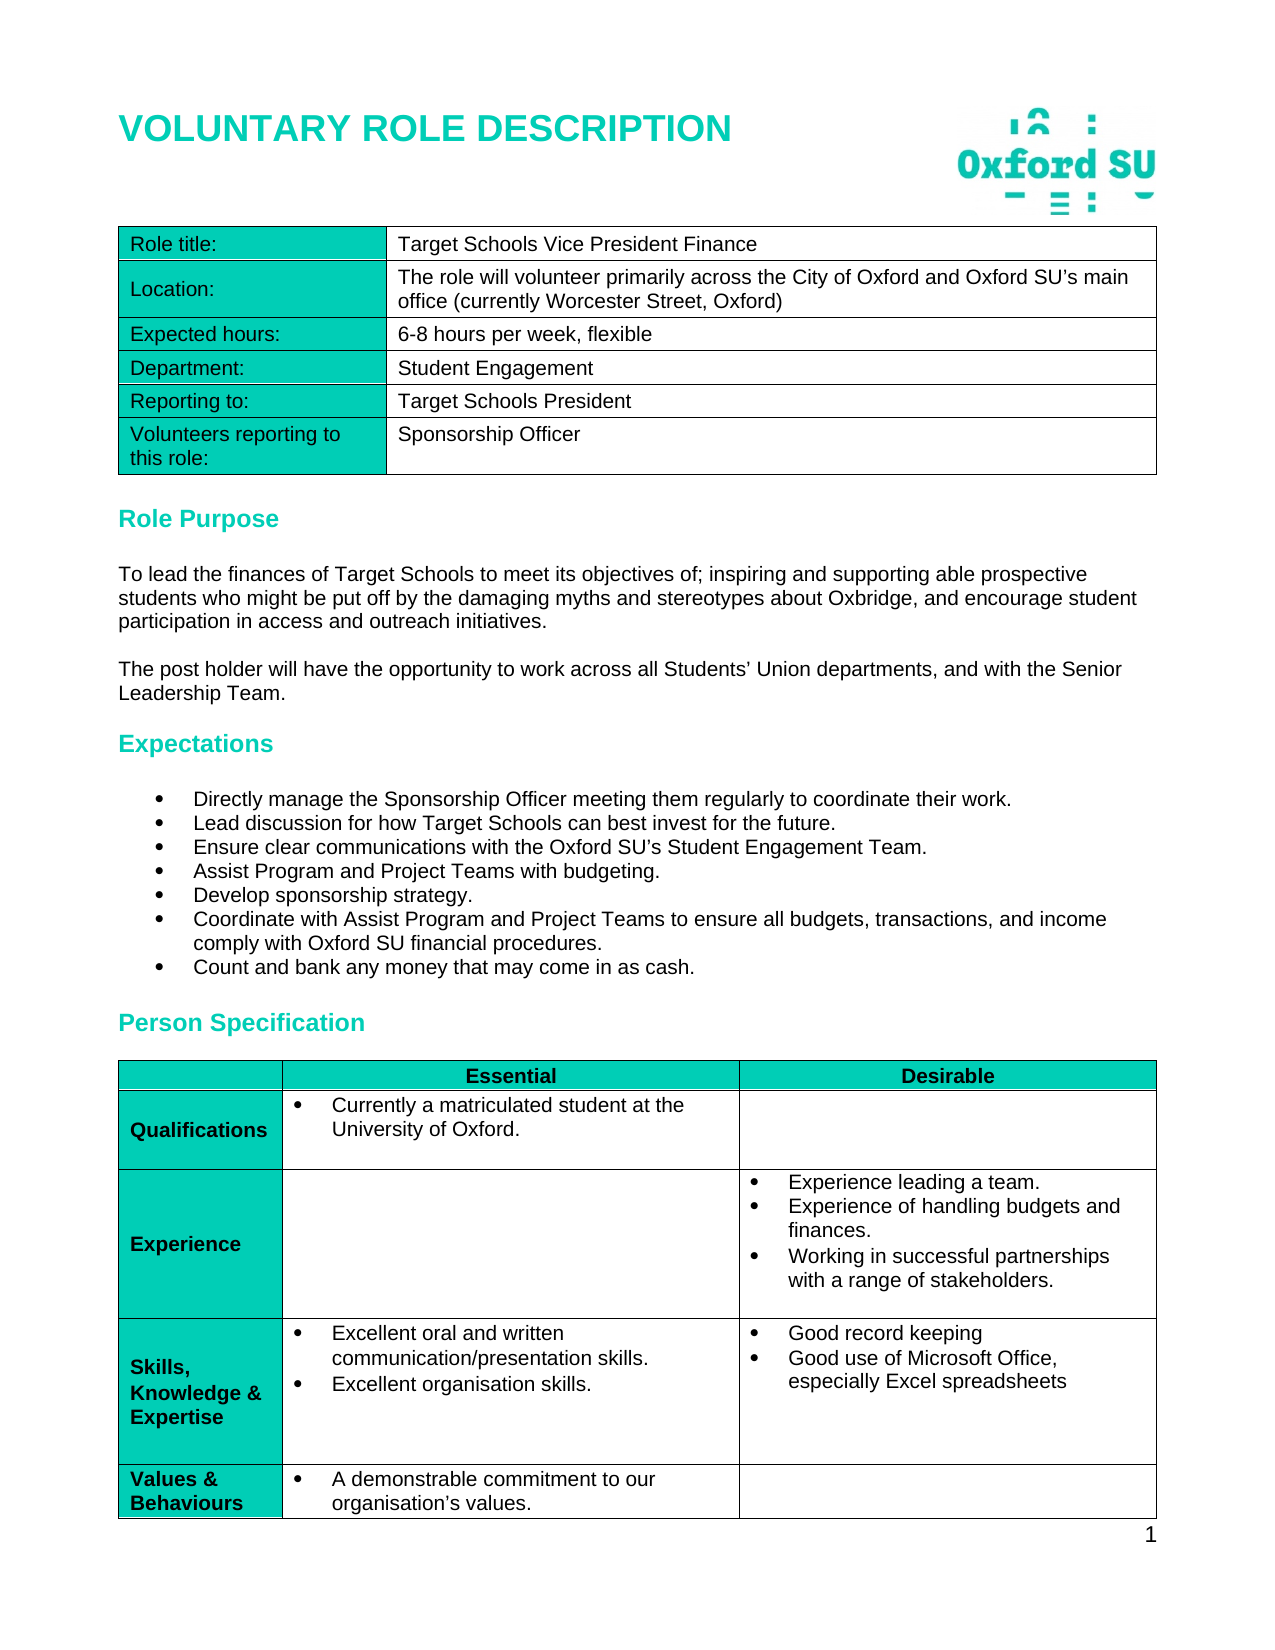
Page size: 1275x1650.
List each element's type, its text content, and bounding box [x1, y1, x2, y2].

table_cell Excellent oral and written communication/presentation skills. Excellent organisation skills. [283, 1319, 739, 1464]
table_cell Target Schools President [387, 385, 1156, 417]
list Count and bank any money that may come in as cash. [156, 955, 1157, 979]
table_cell [740, 1465, 1156, 1517]
table_cell Volunteers reporting to this role: [119, 418, 386, 474]
table_header Desirable [740, 1061, 1156, 1089]
table_cell Department: [119, 351, 386, 383]
list Lead discussion for how Target Schools can best invest for the future. [156, 811, 1157, 835]
table_cell [740, 1091, 1156, 1169]
table_cell Expected hours: [119, 318, 386, 350]
table_cell Reporting to: [119, 385, 386, 417]
text Expectations [118, 729, 1157, 758]
table_cell [283, 1170, 739, 1318]
table_header Essential [283, 1061, 739, 1089]
table_cell Skills, Knowledge & Expertise [119, 1319, 282, 1464]
list Assist Program and Project Teams with budgeting. [156, 859, 1157, 883]
table_header Role title: [119, 227, 386, 259]
table_cell Experience [119, 1170, 282, 1318]
list Coordinate with Assist Program and Project Teams to ensure all budgets, transactions, and income comply with Oxford SU financial procedures. [156, 907, 1157, 955]
list Develop sponsorship strategy. [156, 883, 1157, 907]
table_cell 6-8 hours per week, flexible [387, 318, 1156, 350]
table_cell The role will volunteer primarily across the City of Oxford and Oxford SU’s main office (currently Worcester Street, Oxford) [387, 261, 1156, 317]
table_cell Currently a matriculated student at the University of Oxford. [283, 1091, 739, 1169]
text The post holder will have the opportunity to work across all Students’ Union departments, and with the Senior Leadership Team. [118, 657, 1157, 705]
table_header [119, 1061, 282, 1089]
picture [956, 106, 1157, 215]
text To lead the finances of Target Schools to meet its objectives of; inspiring and supporting able prospective students who might be put off by the damaging myths and stereotypes about Oxbridge, and encourage student participation in access and outreach initiatives. [118, 561, 1157, 633]
list Ensure clear communications with the Oxford SU’s Student Engagement Team. [156, 835, 1157, 859]
table_cell Student Engagement [387, 351, 1156, 383]
table_cell Values & Behaviours [119, 1465, 282, 1517]
table_cell Location: [119, 261, 386, 317]
table_cell Qualifications [119, 1091, 282, 1169]
text Person Specification [118, 1008, 1157, 1036]
text Role Purpose [118, 504, 1157, 533]
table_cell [283, 1465, 739, 1517]
table_header Target Schools Vice President Finance [387, 227, 1156, 259]
table_cell Good record keeping Good use of Microsoft Office, especially Excel spreadsheets [740, 1319, 1156, 1464]
text VOLUNTARY ROLE DESCRIPTION [118, 106, 956, 149]
table_cell Sponsorship Officer [387, 418, 1156, 474]
list Directly manage the Sponsorship Officer meeting them regularly to coordinate their work. [156, 787, 1157, 811]
table_cell Experience leading a team. Experience of handling budgets and finances. Working in successful partnerships with a range of stakeholders. [740, 1170, 1156, 1318]
